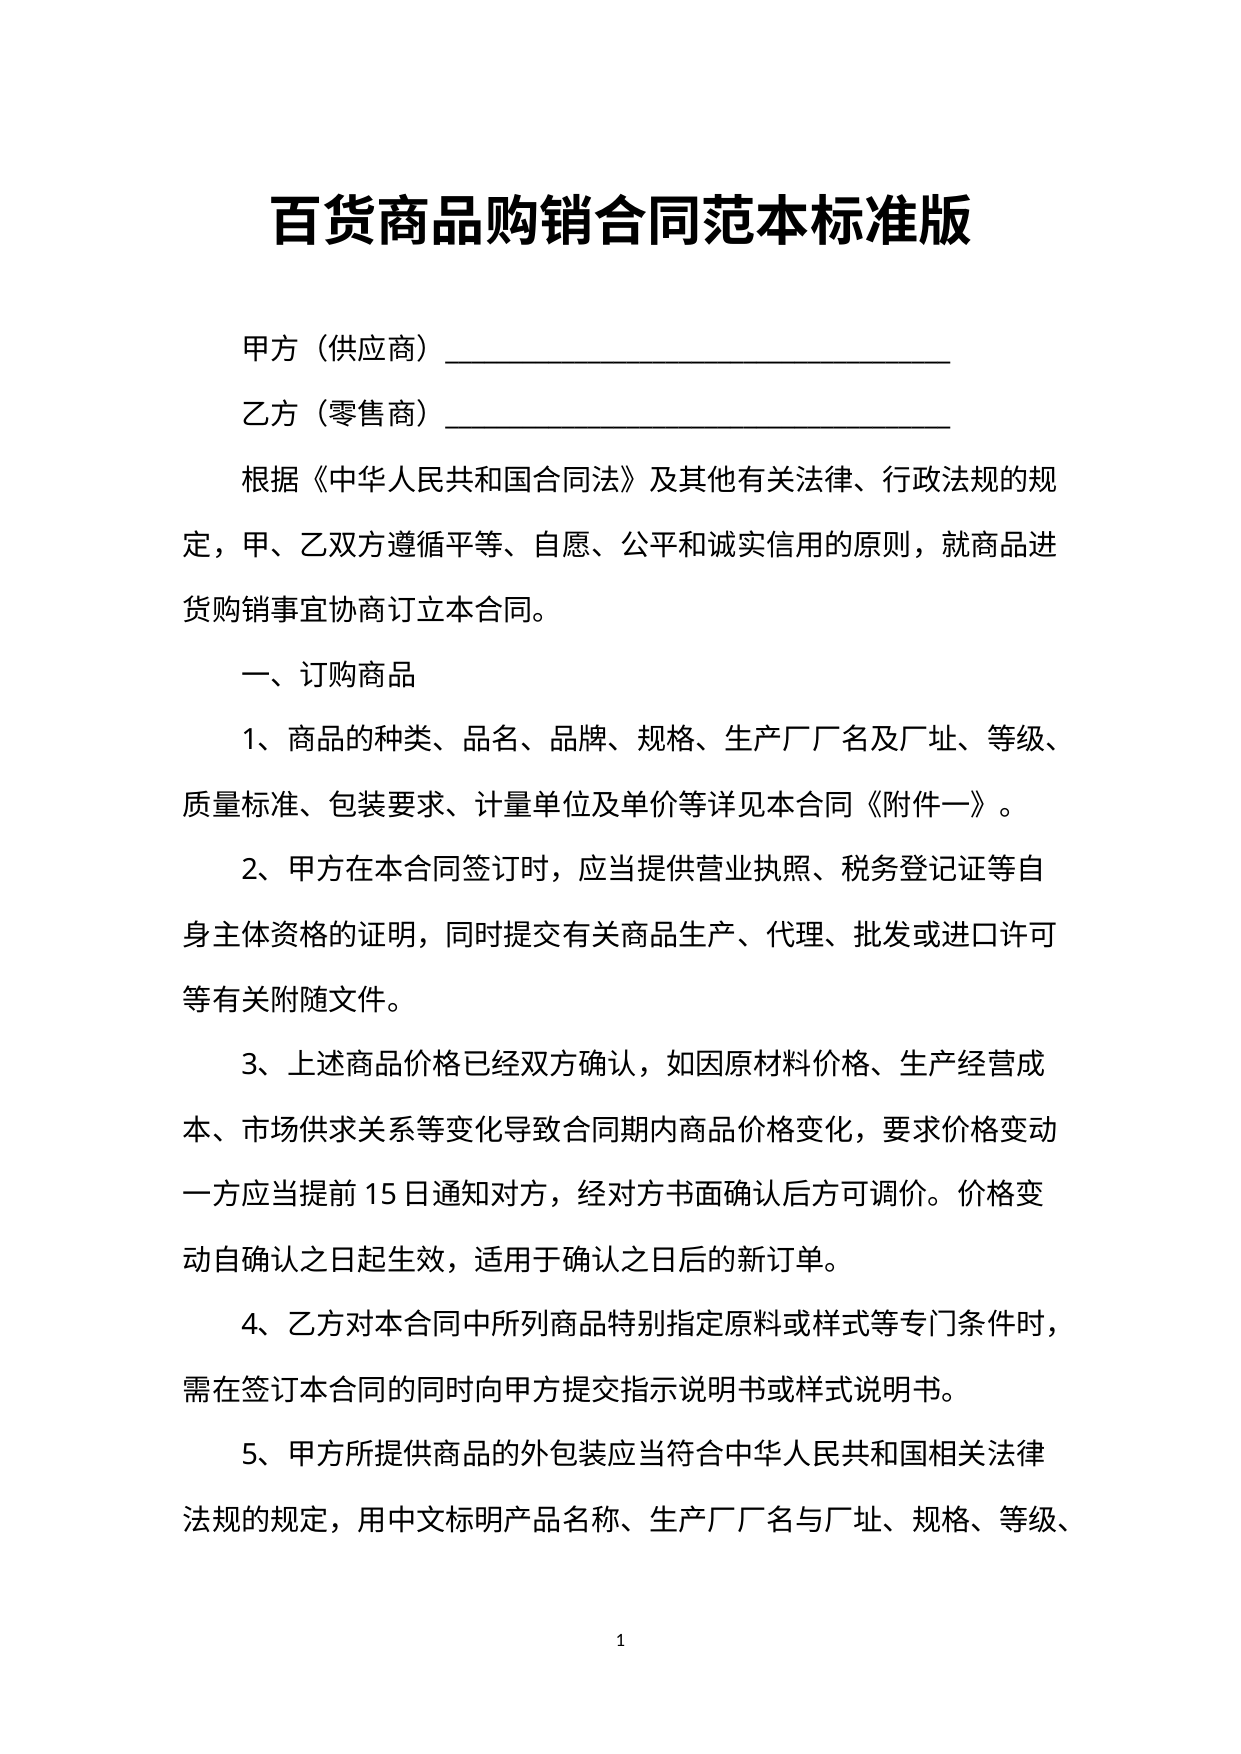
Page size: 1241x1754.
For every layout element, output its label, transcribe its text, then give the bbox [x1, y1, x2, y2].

text 2、甲方在本合同签订时，应当提供营业执照、税务登记证等自身主体资格的证明，同时提交有关商品生产、代理、批发或进口许可等有关附随文件。 [183, 835, 1058, 1030]
text 一、订购商品 [183, 640, 1058, 705]
text 4、乙方对本合同中所列商品特别指定原料或样式等专门条件时，需在签订本合同的同时向甲方提交指示说明书或样式说明书。 [183, 1290, 1058, 1420]
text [183, 1420, 1058, 1550]
text 1、商品的种类、品名、品牌、规格、生产厂厂名及厂址、等级、质量标准、包装要求、计量单位及单价等详见本合同《附件一》。 [183, 705, 1058, 835]
text 乙方（零售商）_______________________________________ [183, 380, 1058, 445]
text 百货商品购销合同范本标准版 [183, 168, 1058, 266]
text 根据《中华人民共和国合同法》及其他有关法律、行政法规的规定，甲、乙双方遵循平等、自愿、公平和诚实信用的原则，就商品进货购销事宜协商订立本合同。 [183, 445, 1058, 640]
text 3、上述商品价格已经双方确认，如因原材料价格、生产经营成本、市场供求关系等变化导致合同期内商品价格变化，要求价格变动一方应当提前15日通知对方，经对方书面确认后方可调价。价格变动自确认之日起生效，适用于确认之日后的新订单。 [183, 1030, 1058, 1290]
text 甲方（供应商）_______________________________________ [183, 315, 1058, 380]
